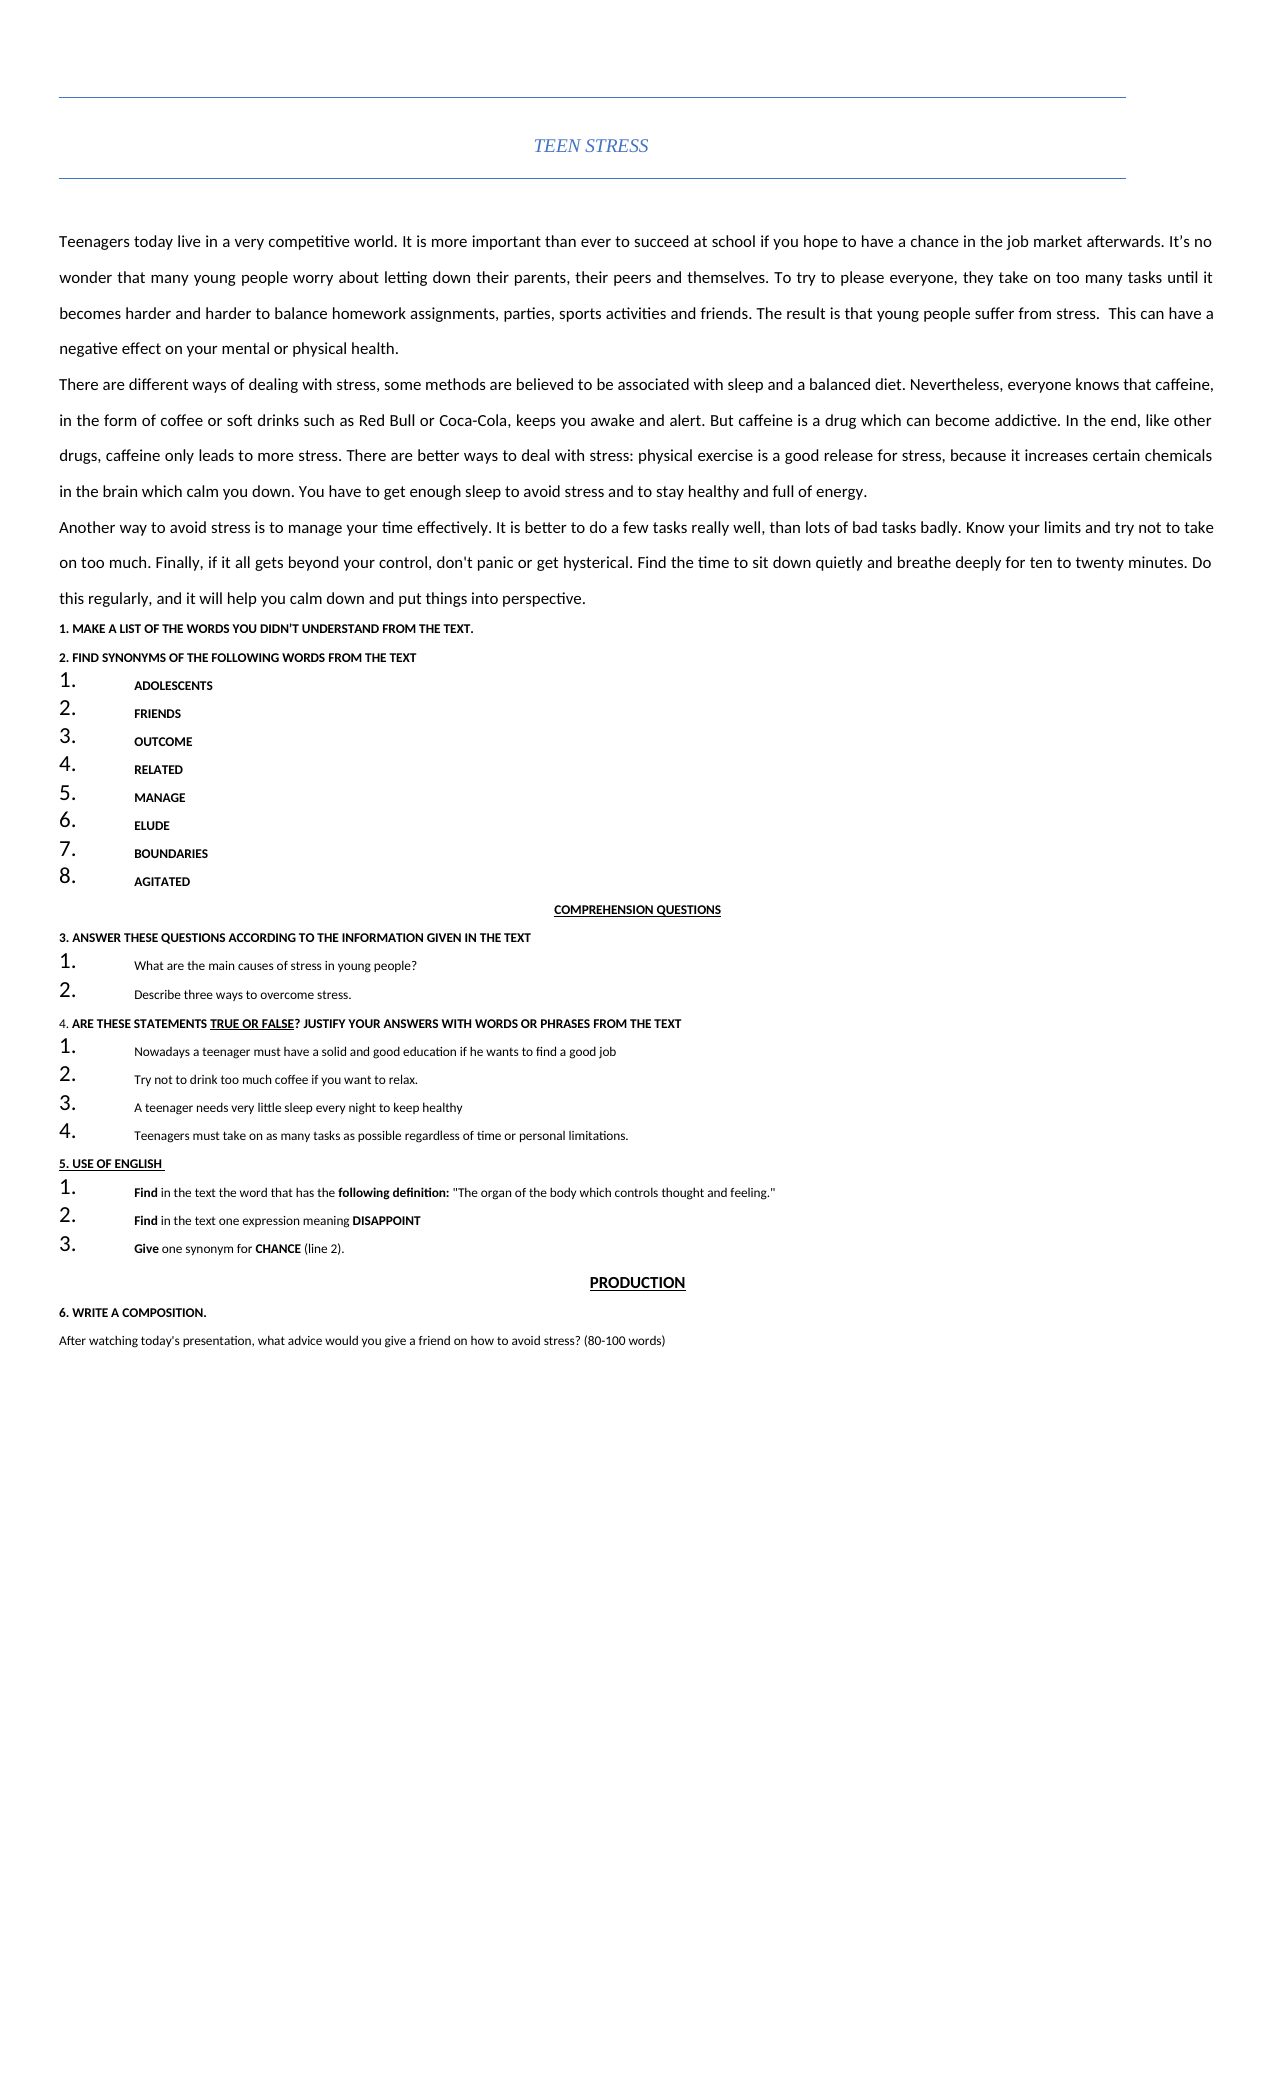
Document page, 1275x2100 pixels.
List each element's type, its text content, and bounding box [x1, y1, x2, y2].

list Teenagers must take on as many tasks as possible regardless of time or personal limitations. [59, 1116, 1216, 1144]
text 5. Use of English [59, 1144, 1216, 1172]
list Describe three ways to overcome stress. [59, 975, 1216, 1003]
list Elude [59, 806, 1216, 834]
text COMPREHENSION QUESTIONS [59, 890, 1216, 918]
text Another way to avoid stress is to manage your time effectively. It is better to do a few tasks really well, than lots of bad tasks badly. Know your limits and try not to take on too much. Finally, if it all gets beyond your control, don't panic or get hysterical. Find the time to sit down quietly and breathe deeply for ten to twenty minutes. Do this regularly, and it will help you calm down and put things into perspective. [59, 502, 1216, 608]
list A teenager needs very little sleep every night to keep healthy [59, 1088, 1216, 1116]
text 3. Answer These Questions According To The Information Given In The Text [59, 918, 1216, 946]
text After watching today's presentation, what advice would you give a friend on how to avoid stress? (80-100 words) [59, 1321, 1216, 1349]
list Try not to drink too much coffee if you want to relax. [59, 1059, 1216, 1088]
list Nowadays a teenager must have a solid and good education if he wants to find a good job [59, 1031, 1216, 1059]
text TEEN STRESS [59, 98, 1126, 178]
text 2. Find synonyms of the following words from the text [59, 637, 1216, 665]
text Production [59, 1257, 1216, 1293]
list Boundaries [59, 834, 1216, 862]
list Find in the text the word that has the following definition: "The organ of the body which controls thought and feeling." [59, 1172, 1216, 1200]
list What are the main causes of stress in young people? [59, 946, 1216, 974]
list Agitated [59, 862, 1216, 890]
list Manage [59, 778, 1216, 806]
list Related [59, 749, 1216, 778]
text 6. Write a composition. [59, 1293, 1216, 1321]
text 1. make a list of the words you didn’t understand from the text. [59, 608, 1216, 637]
list Find in the text one expression meaning DISAPPOINT [59, 1201, 1216, 1228]
list outcome [59, 722, 1216, 749]
list Give one synonym for CHANCE (line 2). [59, 1229, 1216, 1257]
list Friends [59, 693, 1216, 722]
list Adolescents [59, 666, 1216, 693]
text 4. Are These Statements True or False? Justify Your Answers With Words or Phrases From The Text [59, 1003, 1216, 1031]
text There are different ways of dealing with stress, some methods are believed to be associated with sleep and a balanced diet. Nevertheless, everyone knows that caffeine, in the form of coffee or soft drinks such as Red Bull or Coca-Cola, keeps you awake and alert. But caffeine is a drug which can become addictive. In the end, like other drugs, caffeine only leads to more stress. There are better ways to deal with stress: physical exercise is a good release for stress, because it increases certain chemicals in the brain which calm you down. You have to get enough sleep to avoid stress and to stay healthy and full of energy. [59, 359, 1216, 501]
text Teenagers today live in a very competitive world. It is more important than ever to succeed at school if you hope to have a chance in the job market afterwards. It’s no wonder that many young people worry about letting down their parents, their peers and themselves. To try to please everyone, they take on too many tasks until it becomes harder and harder to balance homework assignments, parties, sports activities and friends. The result is that young people suffer from stress. This can have a negative effect on your mental or physical health. [59, 216, 1216, 359]
